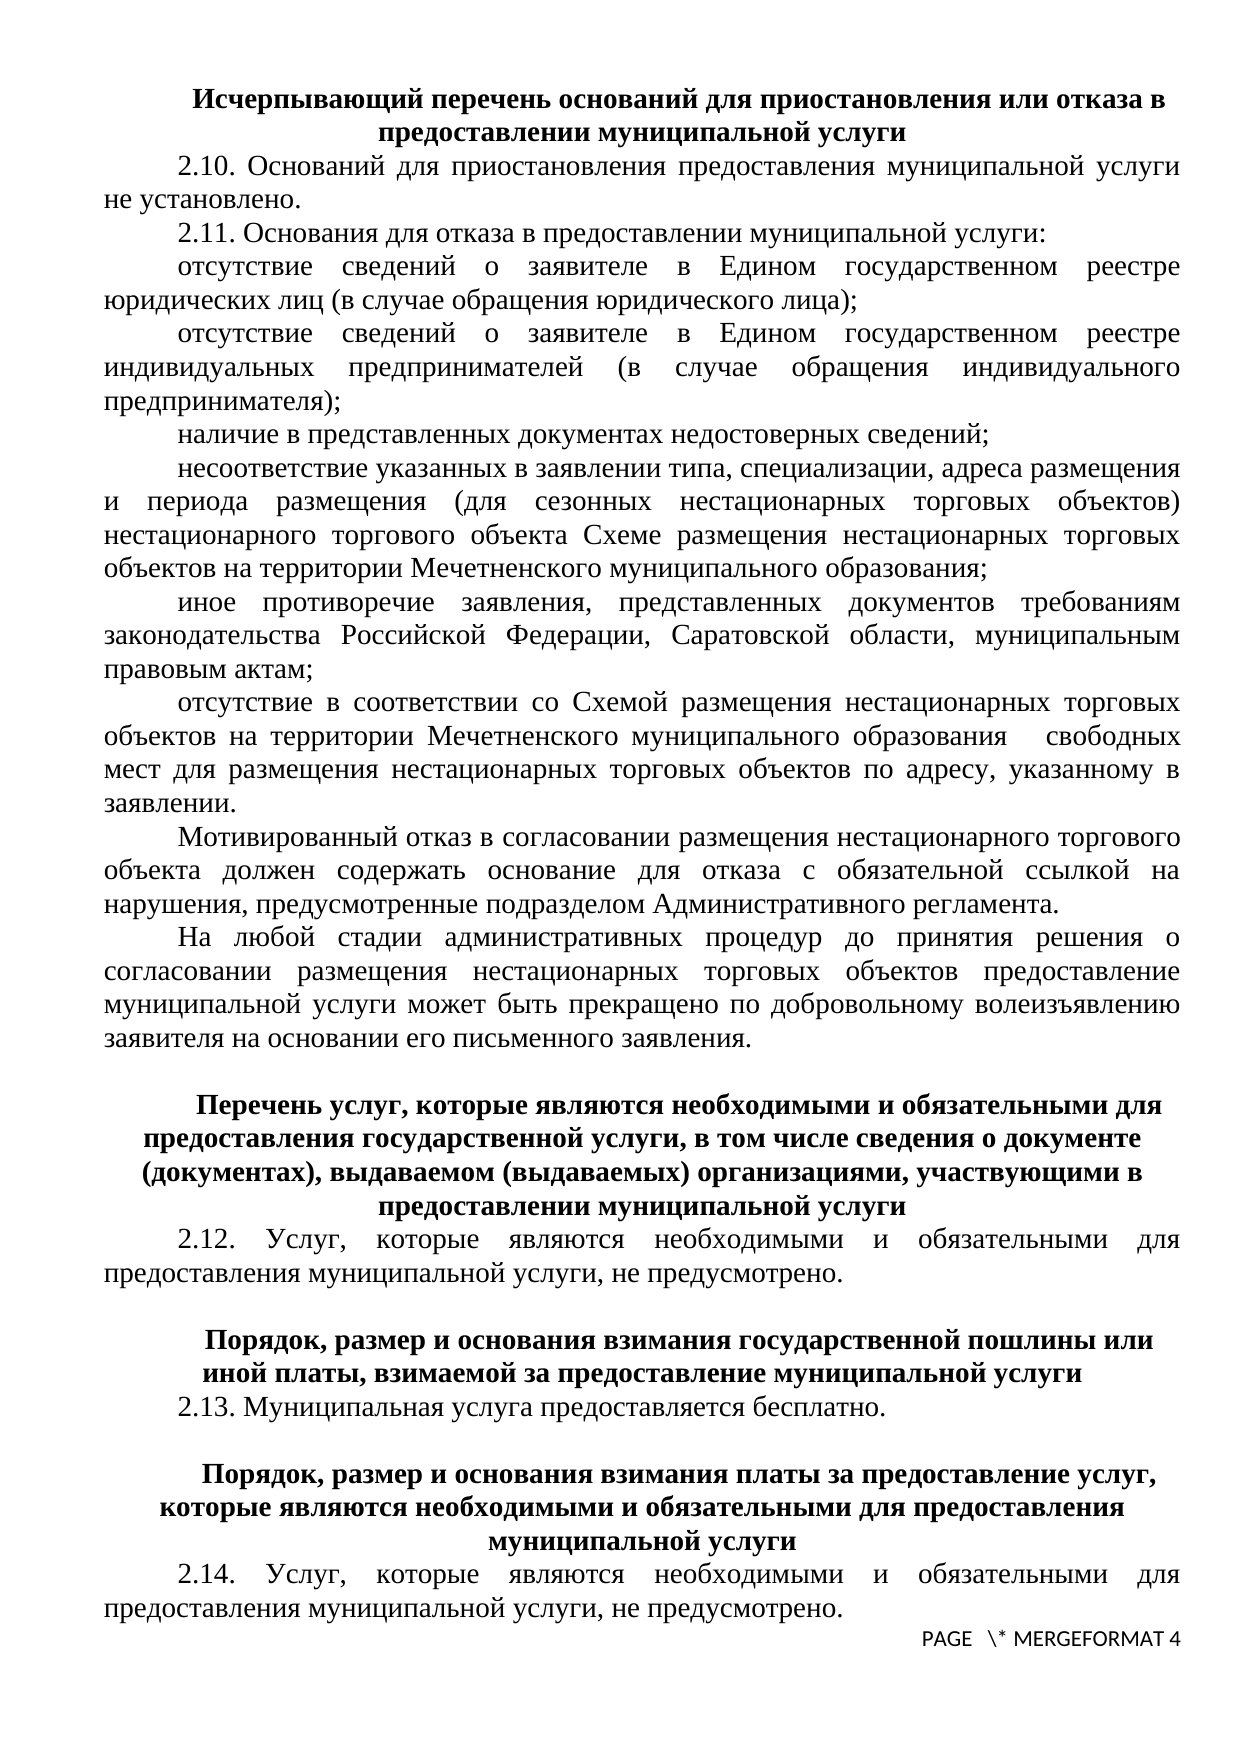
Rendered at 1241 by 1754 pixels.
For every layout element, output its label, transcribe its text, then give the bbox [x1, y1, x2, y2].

text 2.10. Оснований для приостановления предоставления муниципальной услуги не установлено. [103, 148, 1181, 215]
text 2.13. Муниципальная услуга предоставляется бесплатно. [103, 1389, 1181, 1422]
text Мотивированный отказ в согласовании размещения нестационарного торгового объекта должен содержать основание для отказа с обязательной ссылкой на нарушения, предусмотренные подразделом Административного регламента. [103, 819, 1181, 919]
text отсутствие в соответствии со Схемой размещения нестационарных торговых объектов на территории Мечетненского муниципального образования свободных мест для размещения нестационарных торговых объектов по адресу, указанному в заявлении. [103, 684, 1181, 819]
text Порядок, размер и основания взимания платы за предоставление услуг, которые являются необходимыми и обязательными для предоставления муниципальной услуги [103, 1456, 1181, 1557]
text 2.12. Услуг, которые являются необходимыми и обязательными для предоставления муниципальной услуги, не предусмотрено. [103, 1221, 1181, 1288]
text отсутствие сведений о заявителе в Едином государственном реестре юридических лиц (в случае обращения юридического лица); [103, 248, 1181, 316]
text 2.11. Основания для отказа в предоставлении муниципальной услуги: [103, 215, 1181, 248]
text Исчерпывающий перечень оснований для приостановления или отказа в предоставлении муниципальной услуги [103, 81, 1181, 148]
text несоответствие указанных в заявлении типа, специализации, адреса размещения и периода размещения (для сезонных нестационарных торговых объектов) нестационарного торгового объекта Схеме размещения нестационарных торговых объектов на территории Мечетненского муниципального образования; [103, 450, 1181, 584]
text Порядок, размер и основания взимания государственной пошлины или иной платы, взимаемой за предоставление муниципальной услуги [103, 1322, 1181, 1389]
text 2.14. Услуг, которые являются необходимыми и обязательными для предоставления муниципальной услуги, не предусмотрено. [103, 1557, 1181, 1624]
text отсутствие сведений о заявителе в Едином государственном реестре индивидуальных предпринимателей (в случае обращения индивидуального предпринимателя); [103, 316, 1181, 416]
text На любой стадии административных процедур до принятия решения о согласовании размещения нестационарных торговых объектов предоставление муниципальной услуги может быть прекращено по добровольному волеизъявлению заявителя на основании его письменного заявления. [103, 919, 1181, 1053]
text наличие в представленных документах недостоверных сведений; [103, 416, 1181, 450]
text иное противоречие заявления, представленных документов требованиям законодательства Российской Федерации, Саратовской области, муниципальным правовым актам; [103, 584, 1181, 684]
text Перечень услуг, которые являются необходимыми и обязательными для предоставления государственной услуги, в том числе сведения о документе (документах), выдаваемом (выдаваемых) организациями, участвующими в предоставлении муниципальной услуги [103, 1087, 1181, 1221]
